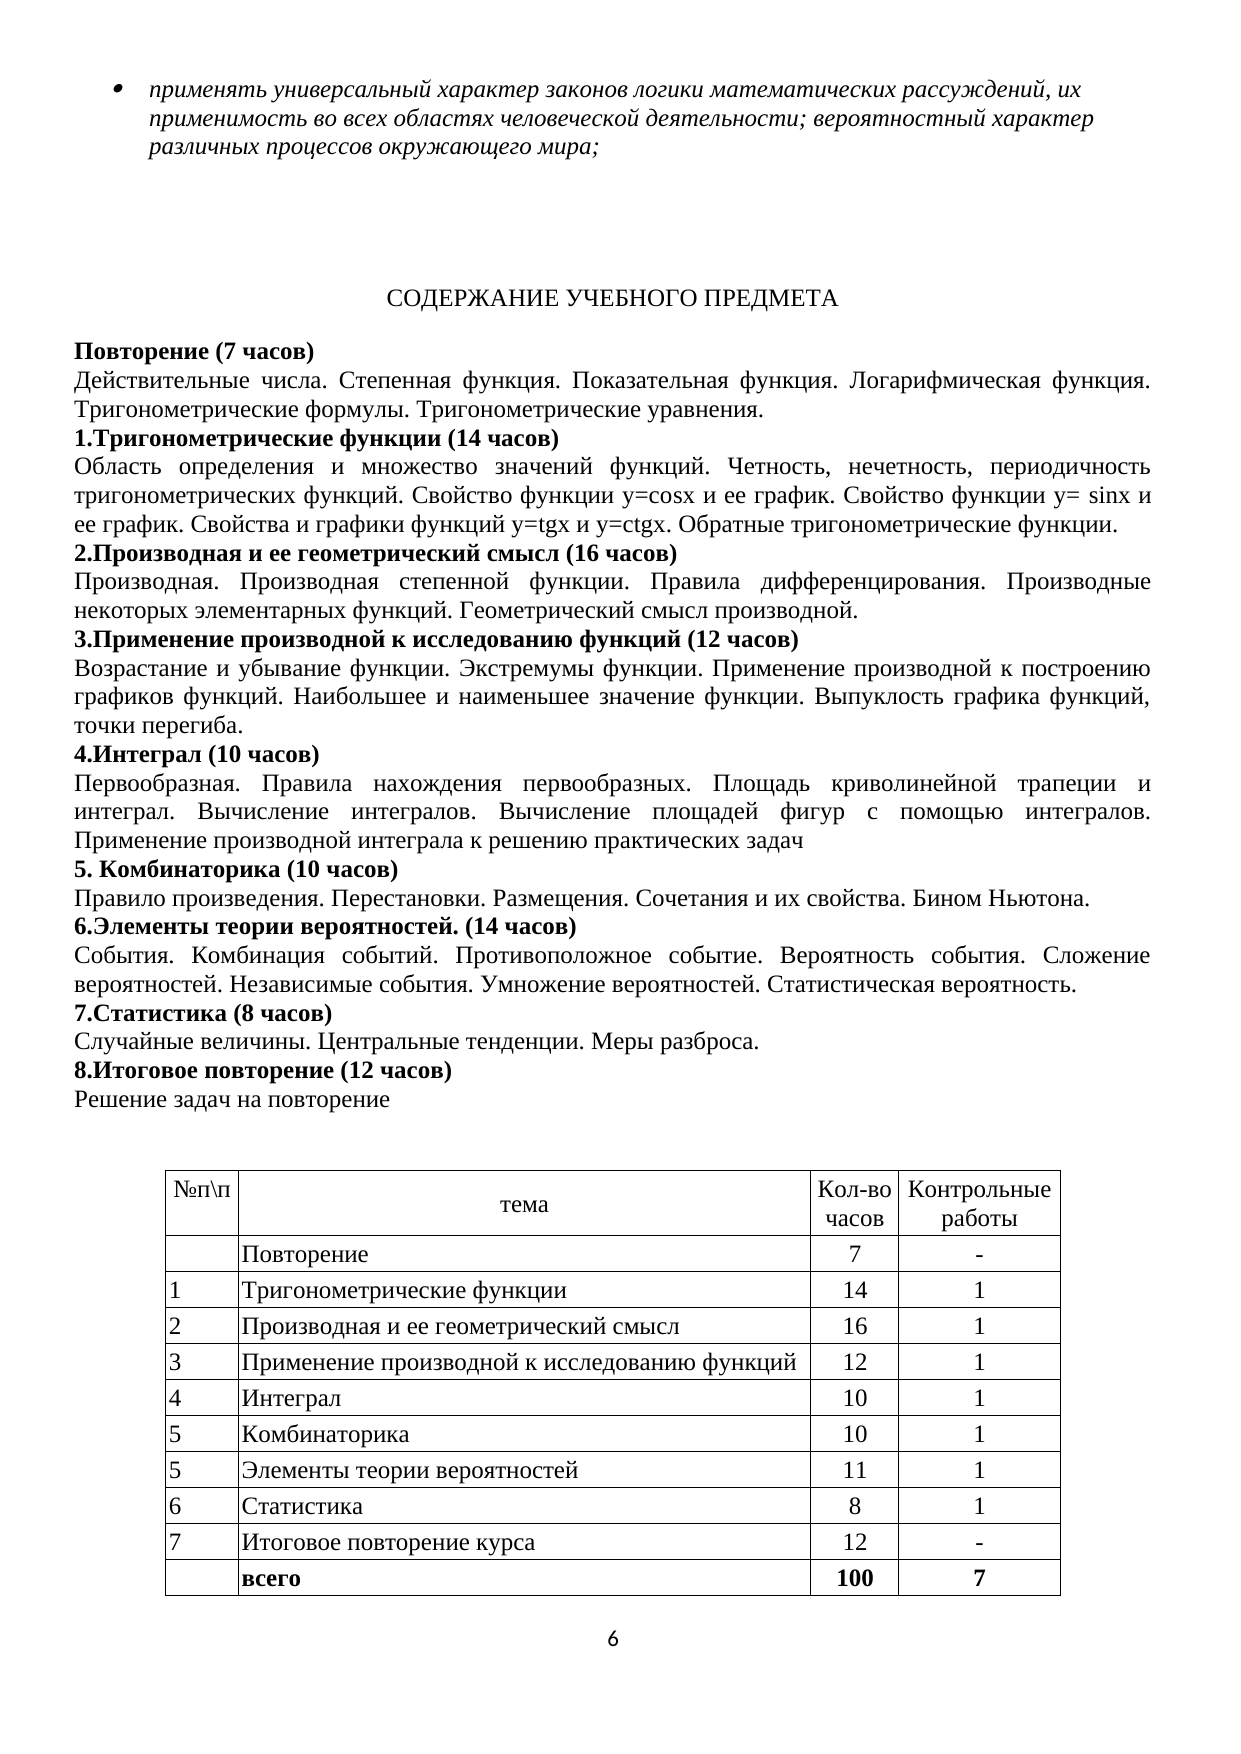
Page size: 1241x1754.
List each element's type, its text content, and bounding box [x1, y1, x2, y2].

text Возрастание и убывание функции. Экстремумы функции. Применение производной к построению графиков функций. Наибольшее и наименьшее значение функции. Выпуклость графика функций, точки перегиба. [74, 653, 1152, 739]
table_cell 8 [811, 1488, 898, 1523]
table_cell 16 [811, 1308, 898, 1343]
table_cell 10 [811, 1380, 898, 1415]
table_cell Повторение [239, 1236, 810, 1271]
table_cell - [899, 1236, 1060, 1271]
table_cell 1 [899, 1308, 1060, 1343]
table_cell 11 [811, 1452, 898, 1487]
table_header Кол-во часов [811, 1171, 898, 1235]
text 4.Интеграл (10 часов) [74, 739, 1152, 768]
table_cell Статистика [239, 1488, 810, 1523]
table_cell 100 [811, 1560, 898, 1595]
table_cell 1 [899, 1344, 1060, 1379]
table_cell 5 [166, 1452, 238, 1487]
text Производная. Производная степенной функции. Правила дифференцирования. Производные некоторых элементарных функций. Геометрический смысл производной. [74, 566, 1152, 624]
text Случайные величины. Центральные тенденции. Меры разброса. [74, 1026, 1152, 1055]
text Первообразная. Правила нахождения первообразных. Площадь криволинейной трапеции и интеграл. Вычисление интегралов. Вычисление площадей фигур с помощью интегралов. Применение производной интеграла к решению практических задач [74, 768, 1152, 854]
table_cell 14 [811, 1272, 898, 1307]
table_cell [166, 1236, 238, 1271]
text 1.Тригонометрические функции (14 часов) [74, 423, 1152, 451]
text Область определения и множество значений функций. Четность, нечетность, периодичность тригонометрических функций. Свойство функции у=соsx и ее график. Свойство функции у= sinx и ее график. Свойства и графики функций у=tgx и у=ctgx. Обратные тригонометрические функции. [74, 451, 1152, 538]
table_cell [166, 1560, 238, 1595]
table_cell Итоговое повторение курса [239, 1524, 810, 1559]
table_header №п\п [166, 1171, 238, 1235]
text 8.Итоговое повторение (12 часов) [74, 1055, 1152, 1084]
table_cell 1 [166, 1272, 238, 1307]
table_cell Применение производной к исследованию функций [239, 1344, 810, 1379]
table_cell 1 [899, 1416, 1060, 1451]
table_cell 1 [899, 1452, 1060, 1487]
table_cell - [899, 1524, 1060, 1559]
table_cell всего [239, 1560, 810, 1595]
table_cell 4 [166, 1380, 238, 1415]
table_cell Производная и ее геометрический смысл [239, 1308, 810, 1343]
text Правило произведения. Перестановки. Размещения. Сочетания и их свойства. Бином Ньютона. [74, 883, 1152, 911]
table_cell 7 [166, 1524, 238, 1559]
text 7.Статистика (8 часов) [74, 998, 1152, 1026]
text 3.Применение производной к исследованию функций (12 часов) [74, 624, 1152, 653]
table_cell 2 [166, 1308, 238, 1343]
table_cell Интеграл [239, 1380, 810, 1415]
table_cell 12 [811, 1524, 898, 1559]
table_cell 1 [899, 1488, 1060, 1523]
table_cell 1 [899, 1380, 1060, 1415]
table_cell Элементы теории вероятностей [239, 1452, 810, 1487]
text СОДЕРЖАНИЕ УЧЕБНОГО ПРЕДМЕТА [74, 283, 1152, 311]
table_cell 12 [811, 1344, 898, 1379]
table_cell 3 [166, 1344, 238, 1379]
text События. Комбинация событий. Противоположное событие. Вероятность события. Сложение вероятностей. Независимые события. Умножение вероятностей. Статистическая вероятность. [74, 940, 1152, 998]
table_cell 7 [811, 1236, 898, 1271]
table_cell Тригонометрические функции [239, 1272, 810, 1307]
text Решение задач на повторение [74, 1084, 1152, 1113]
table_cell 6 [166, 1488, 238, 1523]
table_cell 7 [899, 1560, 1060, 1595]
list применять универсальный характер законов логики математических рассуждений, их применимость во всех областях человеческой деятельности; вероятностный характер различных процессов окружающего мира; [111, 74, 1152, 160]
table_cell 1 [899, 1272, 1060, 1307]
table_cell 10 [811, 1416, 898, 1451]
table_header тема [239, 1171, 810, 1235]
table_cell 5 [166, 1416, 238, 1451]
text 5. Комбинаторика (10 часов) [74, 854, 1152, 883]
table_cell Комбинаторика [239, 1416, 810, 1451]
text Повторение (7 часов) [74, 336, 1152, 365]
text 6.Элементы теории вероятностей. (14 часов) [74, 911, 1152, 940]
text 2.Производная и ее геометрический смысл (16 часов) [74, 538, 1152, 566]
text Действительные числа. Степенная функция. Показательная функция. Логарифмическая функция. Тригонометрические формулы. Тригонометрические уравнения. [74, 365, 1152, 423]
table_header Контрольные работы [899, 1171, 1060, 1235]
